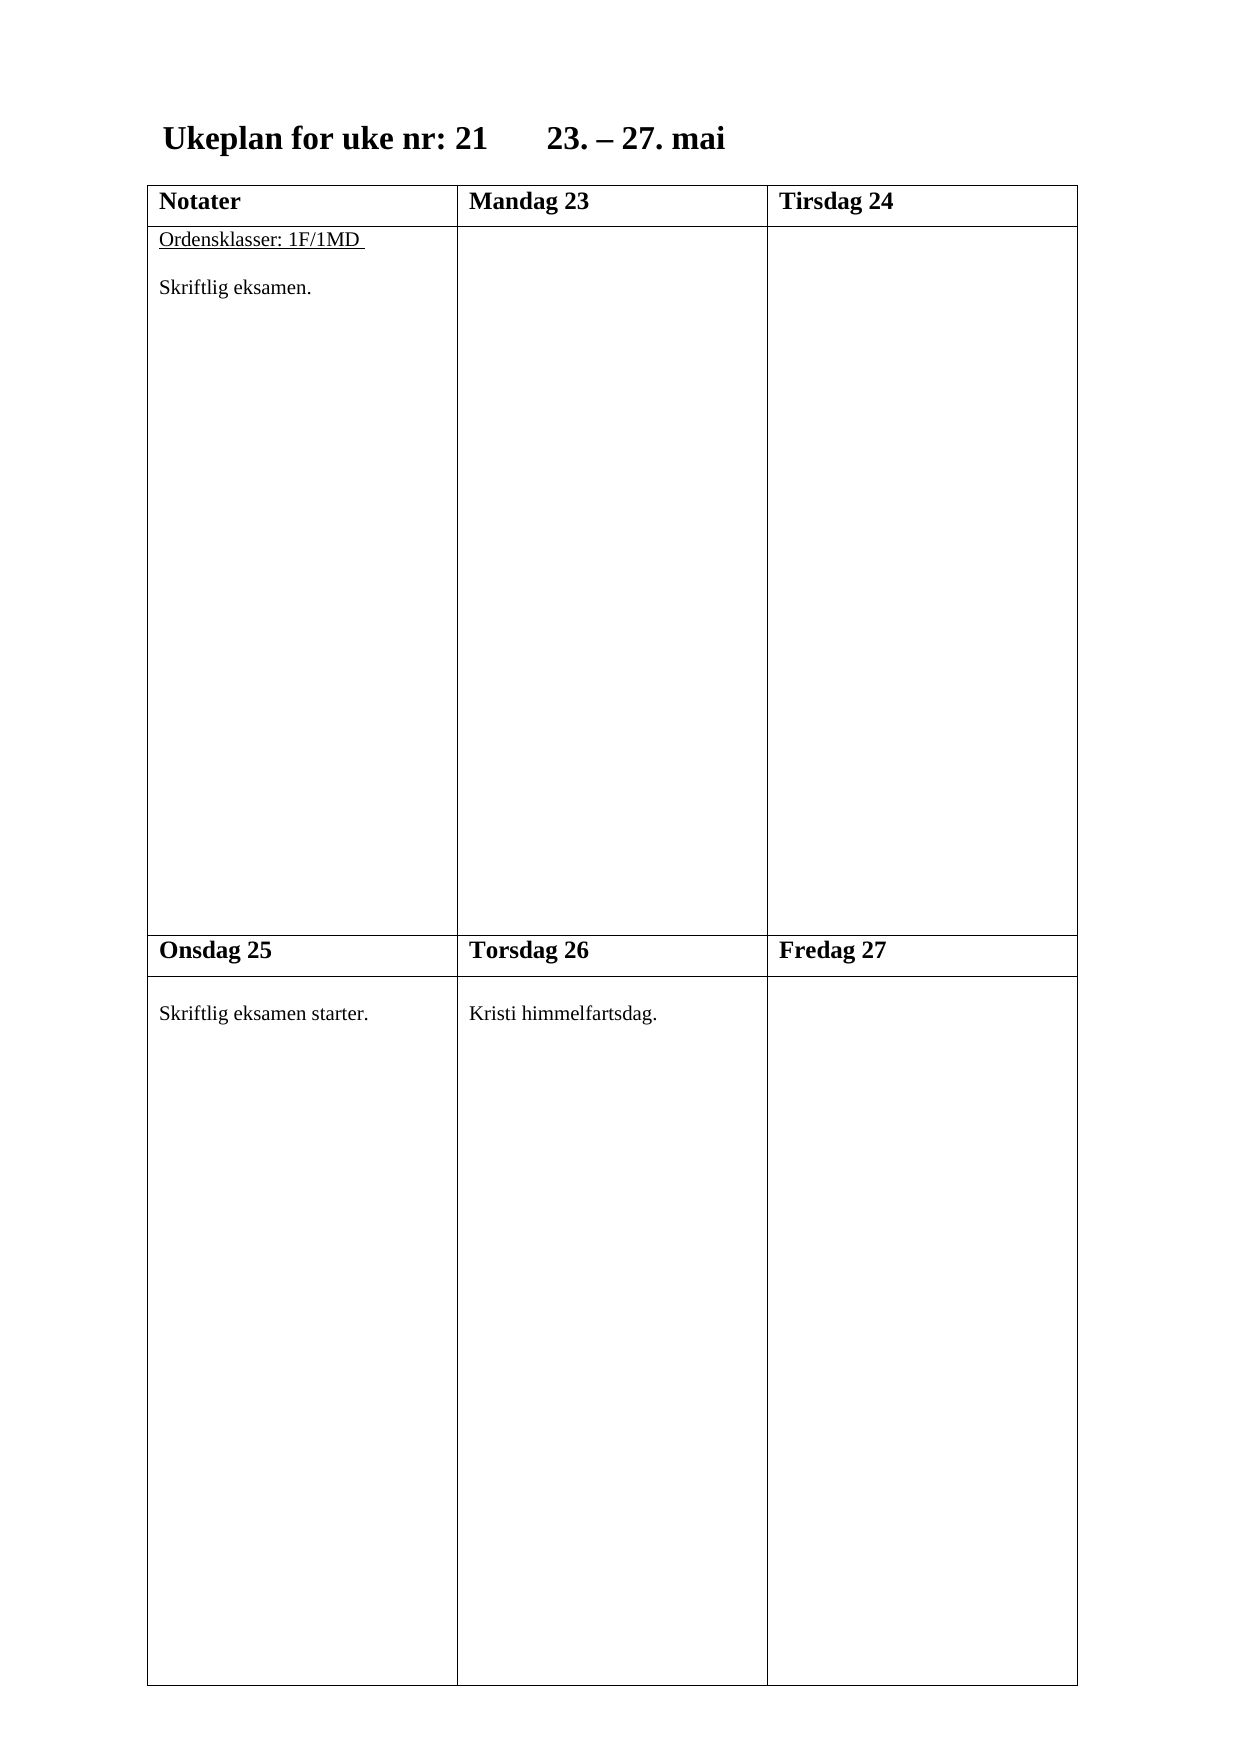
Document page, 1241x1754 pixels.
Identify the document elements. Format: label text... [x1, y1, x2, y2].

text Ukeplan for uke nr: 21 23. – 27. mai 2022 [162, 118, 1063, 157]
table_cell [458, 227, 767, 934]
table_cell [768, 227, 1077, 934]
table_header Notater [148, 186, 457, 226]
table_header Tirsdag 24 [768, 186, 1077, 226]
table_cell Kristi himmelfartsdag. [458, 977, 767, 1684]
table_cell [768, 977, 1077, 1684]
table_cell Ordensklasser: 1F/1MD Skriftlig eksamen. [148, 227, 457, 934]
table_cell Torsdag 26 [458, 936, 767, 976]
table_cell Fredag 27 [768, 936, 1077, 976]
table_cell Skriftlig eksamen starter. [148, 977, 457, 1684]
table_header Mandag 23 [458, 186, 767, 226]
table_cell Onsdag 25 [148, 936, 457, 976]
